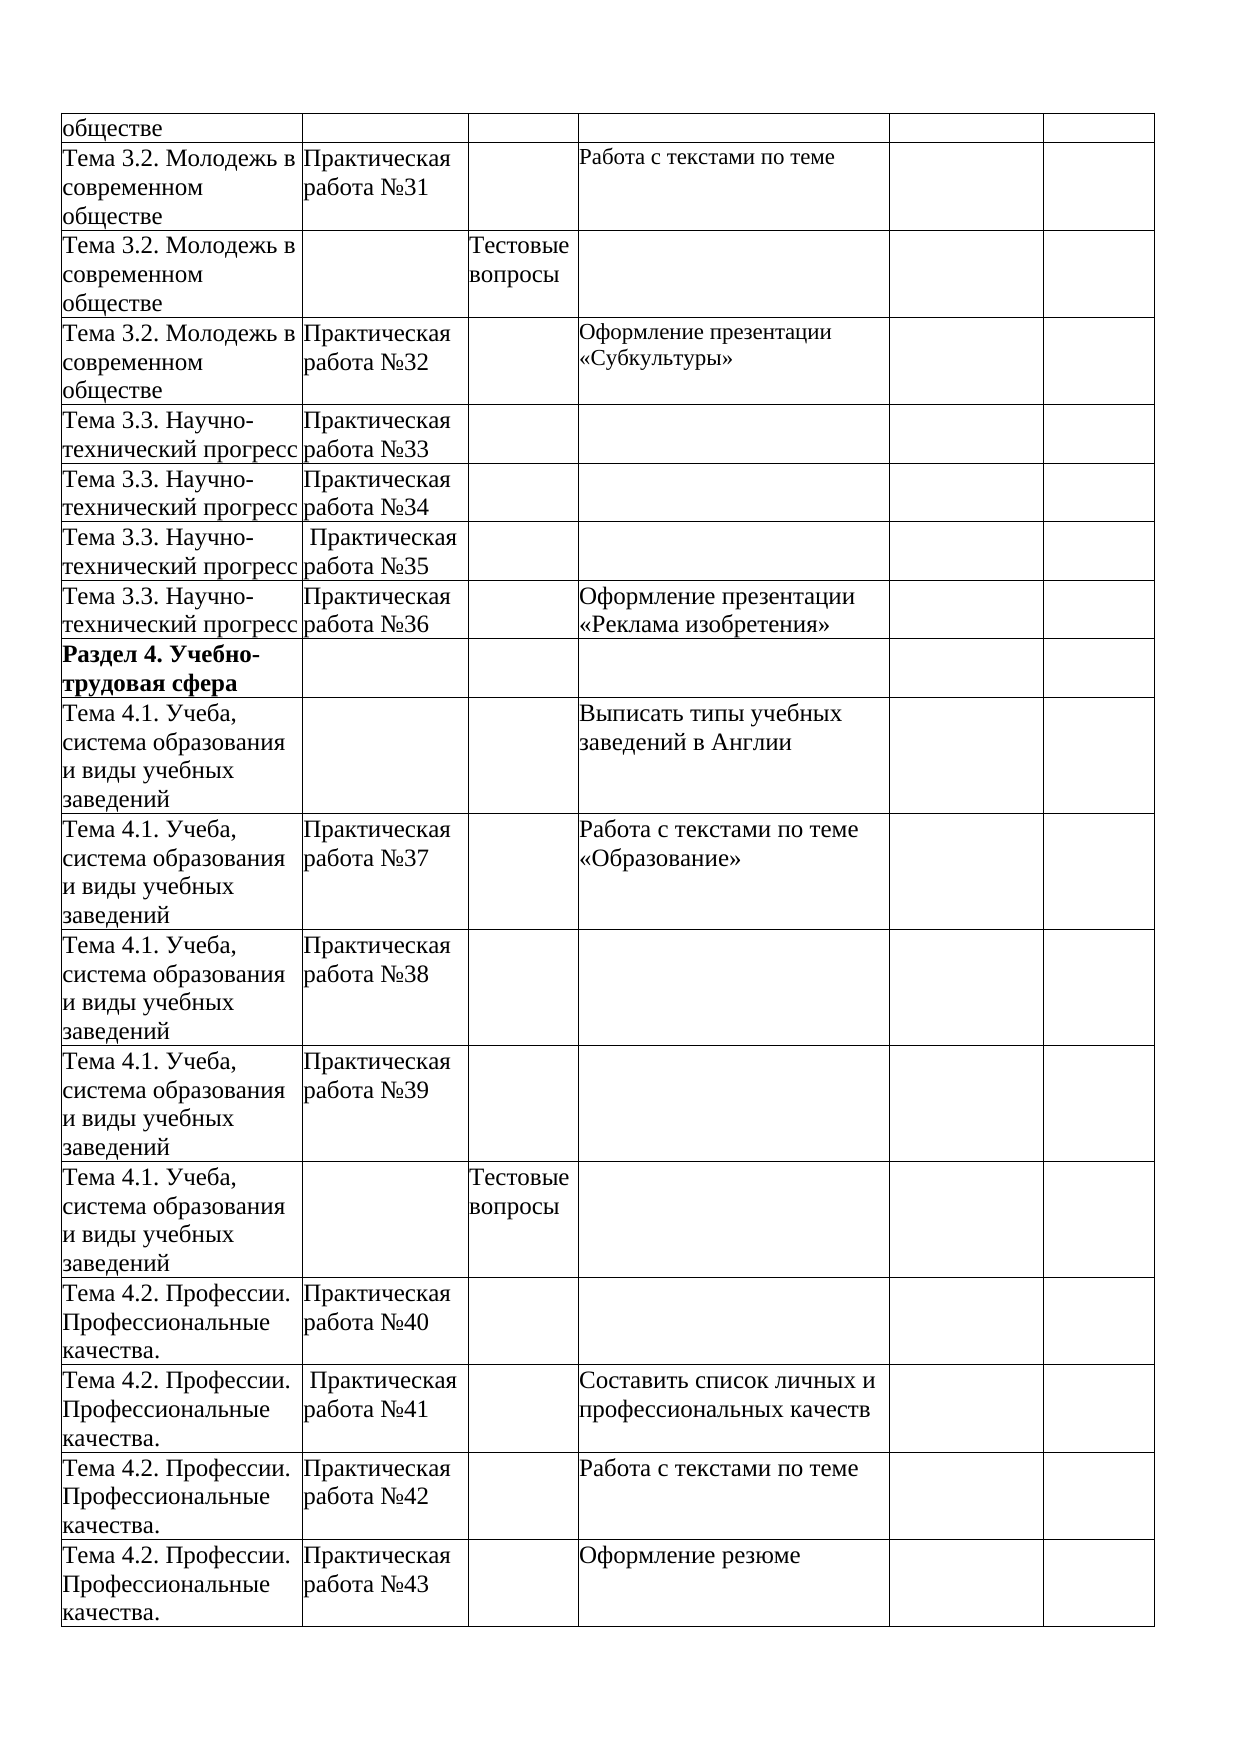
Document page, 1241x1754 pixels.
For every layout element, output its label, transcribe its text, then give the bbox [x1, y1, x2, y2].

table_cell [469, 405, 578, 463]
table_cell [303, 1162, 468, 1277]
table_cell [1044, 522, 1154, 580]
table_cell Практическая работа №41 [303, 1365, 468, 1452]
table_cell Составить список личных и профессиональных качеств [579, 1365, 889, 1452]
table_cell [890, 318, 1043, 404]
table_cell [469, 143, 578, 229]
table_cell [62, 1540, 302, 1626]
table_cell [62, 1453, 302, 1539]
table_cell Практическая работа №36 [303, 581, 468, 638]
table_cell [62, 143, 302, 229]
table_cell Оформление резюме [579, 1540, 889, 1626]
table_cell [469, 522, 578, 580]
table_cell Тема 3.3. Научно-технический прогресс [62, 581, 302, 638]
table_cell Практическая работа №39 [303, 1046, 468, 1161]
table_cell [469, 1046, 578, 1161]
table_cell [303, 231, 468, 317]
table_cell Тестовые вопросы [469, 231, 578, 317]
table_cell Работа с текстами по теме [579, 1453, 889, 1539]
table_cell [1044, 1278, 1154, 1364]
table_cell Практическая работа №33 [303, 405, 468, 463]
table_cell Тема 3.3. Научно-технический прогресс [62, 522, 302, 580]
table_cell [469, 1278, 578, 1364]
table_cell Практическая работа №40 [303, 1278, 468, 1364]
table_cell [62, 114, 302, 142]
table_cell Тема 3.2. Молодежь в современном обществе [62, 318, 302, 404]
table_cell Тема 3.3. Научно-технический прогресс [62, 405, 302, 463]
table_cell [469, 1453, 578, 1539]
table_cell [1044, 1162, 1154, 1277]
table_cell [1044, 639, 1154, 697]
table_cell [890, 1278, 1043, 1364]
table_cell [1044, 698, 1154, 813]
table_cell [890, 464, 1043, 521]
table_cell [469, 639, 578, 697]
table_cell [1044, 405, 1154, 463]
table_cell [1044, 143, 1154, 229]
table_cell [1044, 1365, 1154, 1452]
table_cell [469, 581, 578, 638]
table_cell [890, 231, 1043, 317]
table_cell [579, 930, 889, 1045]
table_cell Тема 4.1. Учеба, система образования и виды учебных заведений [62, 1046, 302, 1161]
table_cell [890, 581, 1043, 638]
table_cell Тема 4.1. Учеба, система образования и виды учебных заведений [62, 814, 302, 929]
table_cell [469, 464, 578, 521]
table_cell [579, 231, 889, 317]
table_cell [890, 1365, 1043, 1452]
table_cell [579, 405, 889, 463]
table_cell [469, 114, 578, 142]
table_cell [1044, 930, 1154, 1045]
table_cell [1044, 464, 1154, 521]
table_cell [1044, 318, 1154, 404]
table_cell Практическая работа №37 [303, 814, 468, 929]
table_cell [579, 639, 889, 697]
table_cell [469, 318, 578, 404]
table_cell [890, 930, 1043, 1045]
table_cell Практическая работа №31 [303, 143, 468, 229]
table_cell [579, 464, 889, 521]
table_cell [579, 114, 889, 142]
table_cell [890, 814, 1043, 929]
table_cell Тема 4.1. Учеба, система образования и виды учебных заведений [62, 1162, 302, 1277]
table_cell [890, 522, 1043, 580]
table_cell Оформление презентации «Субкультуры» [579, 318, 889, 404]
table_cell Тема 4.1. Учеба, система образования и виды учебных заведений [62, 930, 302, 1045]
table_cell [890, 639, 1043, 697]
table_cell [469, 698, 578, 813]
table_cell Практическая работа №35 [303, 522, 468, 580]
table_cell [469, 1365, 578, 1452]
table_cell Раздел 4. Учебно-трудовая сфера [62, 639, 302, 697]
table_cell [303, 698, 468, 813]
table_cell Практическая работа №42 [303, 1453, 468, 1539]
table_cell [303, 639, 468, 697]
table_cell [890, 1046, 1043, 1161]
table_cell [890, 405, 1043, 463]
table_cell Практическая работа №32 [303, 318, 468, 404]
table_cell [1044, 1046, 1154, 1161]
table_cell [469, 930, 578, 1045]
table_cell [469, 814, 578, 929]
table_cell [890, 1162, 1043, 1277]
table_cell [1044, 1540, 1154, 1626]
table_cell Тема 4.2. Профессии. Профессиональные качества. [62, 1278, 302, 1364]
table_cell Тема 3.3. Научно-технический прогресс [62, 464, 302, 521]
table_cell [1044, 114, 1154, 142]
table_cell [890, 1540, 1043, 1626]
table_cell [579, 1162, 889, 1277]
table_cell [579, 1046, 889, 1161]
table_cell [890, 1453, 1043, 1539]
table_cell Работа с текстами по теме [579, 143, 889, 229]
table_cell Тема 3.2. Молодежь в современном обществе [62, 231, 302, 317]
table_cell Практическая работа №43 [303, 1540, 468, 1626]
table_cell [890, 143, 1043, 229]
table_cell [890, 114, 1043, 142]
table_cell Работа с текстами по теме «Образование» [579, 814, 889, 929]
table_cell [1044, 231, 1154, 317]
table_cell [1044, 814, 1154, 929]
table_cell [1044, 1453, 1154, 1539]
table_cell Тема 4.1. Учеба, система образования и виды учебных заведений [62, 698, 302, 813]
table_cell Практическая работа №34 [303, 464, 468, 521]
table_cell [890, 698, 1043, 813]
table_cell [303, 114, 468, 142]
table_cell Выписать типы учебных заведений в Англии [579, 698, 889, 813]
table_cell [1044, 581, 1154, 638]
table_cell Тестовые вопросы [469, 1162, 578, 1277]
table_cell [469, 1540, 578, 1626]
table_cell Оформление презентации «Реклама изобретения» [579, 581, 889, 638]
table_cell Практическая работа №38 [303, 930, 468, 1045]
table_cell Тема 4.2. Профессии. Профессиональные качества. [62, 1365, 302, 1452]
table_cell [579, 522, 889, 580]
table_cell [579, 1278, 889, 1364]
